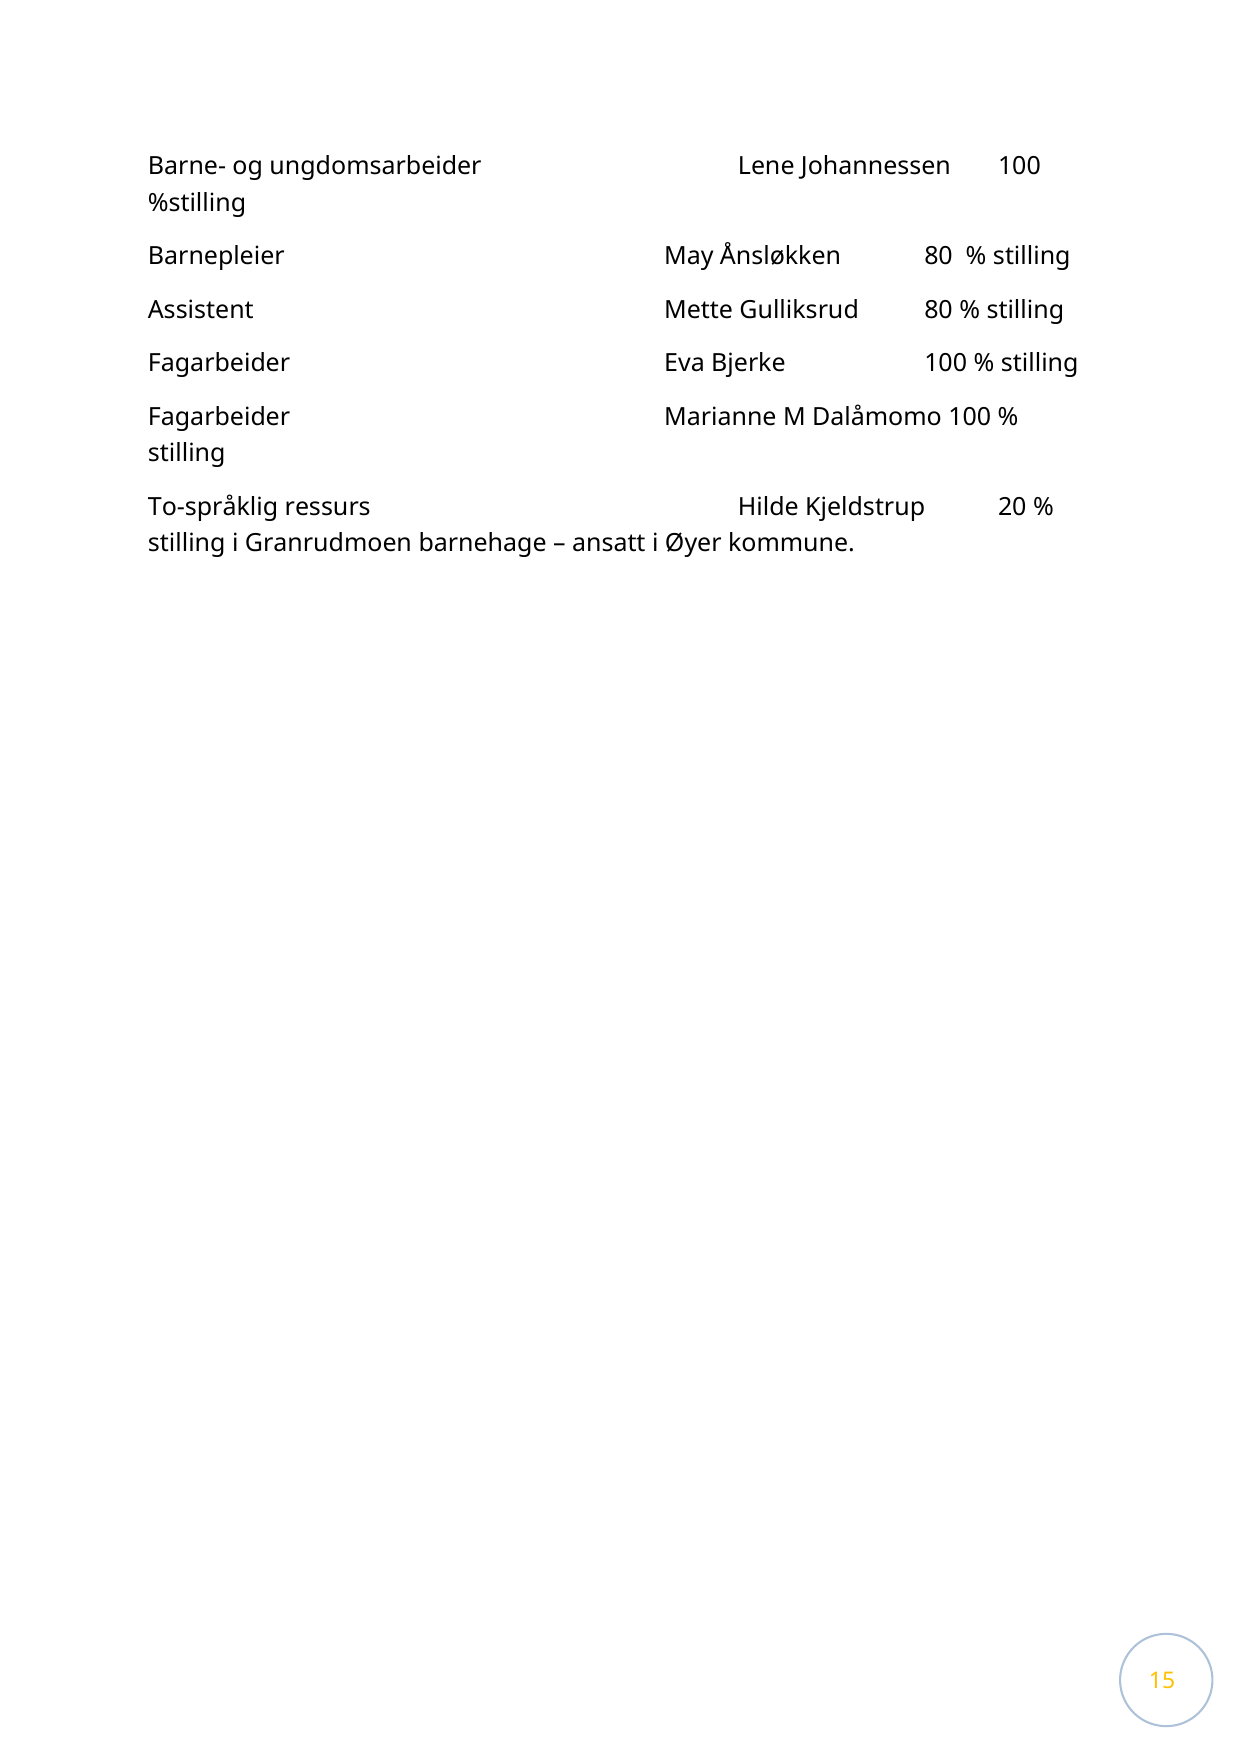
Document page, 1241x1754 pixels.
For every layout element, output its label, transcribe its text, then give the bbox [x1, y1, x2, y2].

text To-språklig ressurs Hilde Kjeldstrup 20 % stilling i Granrudmoen barnehage – ansatt i Øyer kommune. [148, 488, 1093, 559]
text Fagarbeider Marianne M Dalåmomo 100 % stilling [148, 398, 1093, 469]
text Barne- og ungdomsarbeider Lene Johannessen 100 %stilling [148, 148, 1093, 218]
text Barnepleier May Ånsløkken 80 % stilling [148, 238, 1093, 272]
text Assistent Mette Gulliksrud 80 % stilling [148, 291, 1093, 325]
text Fagarbeider Eva Bjerke 100 % stilling [148, 345, 1093, 379]
